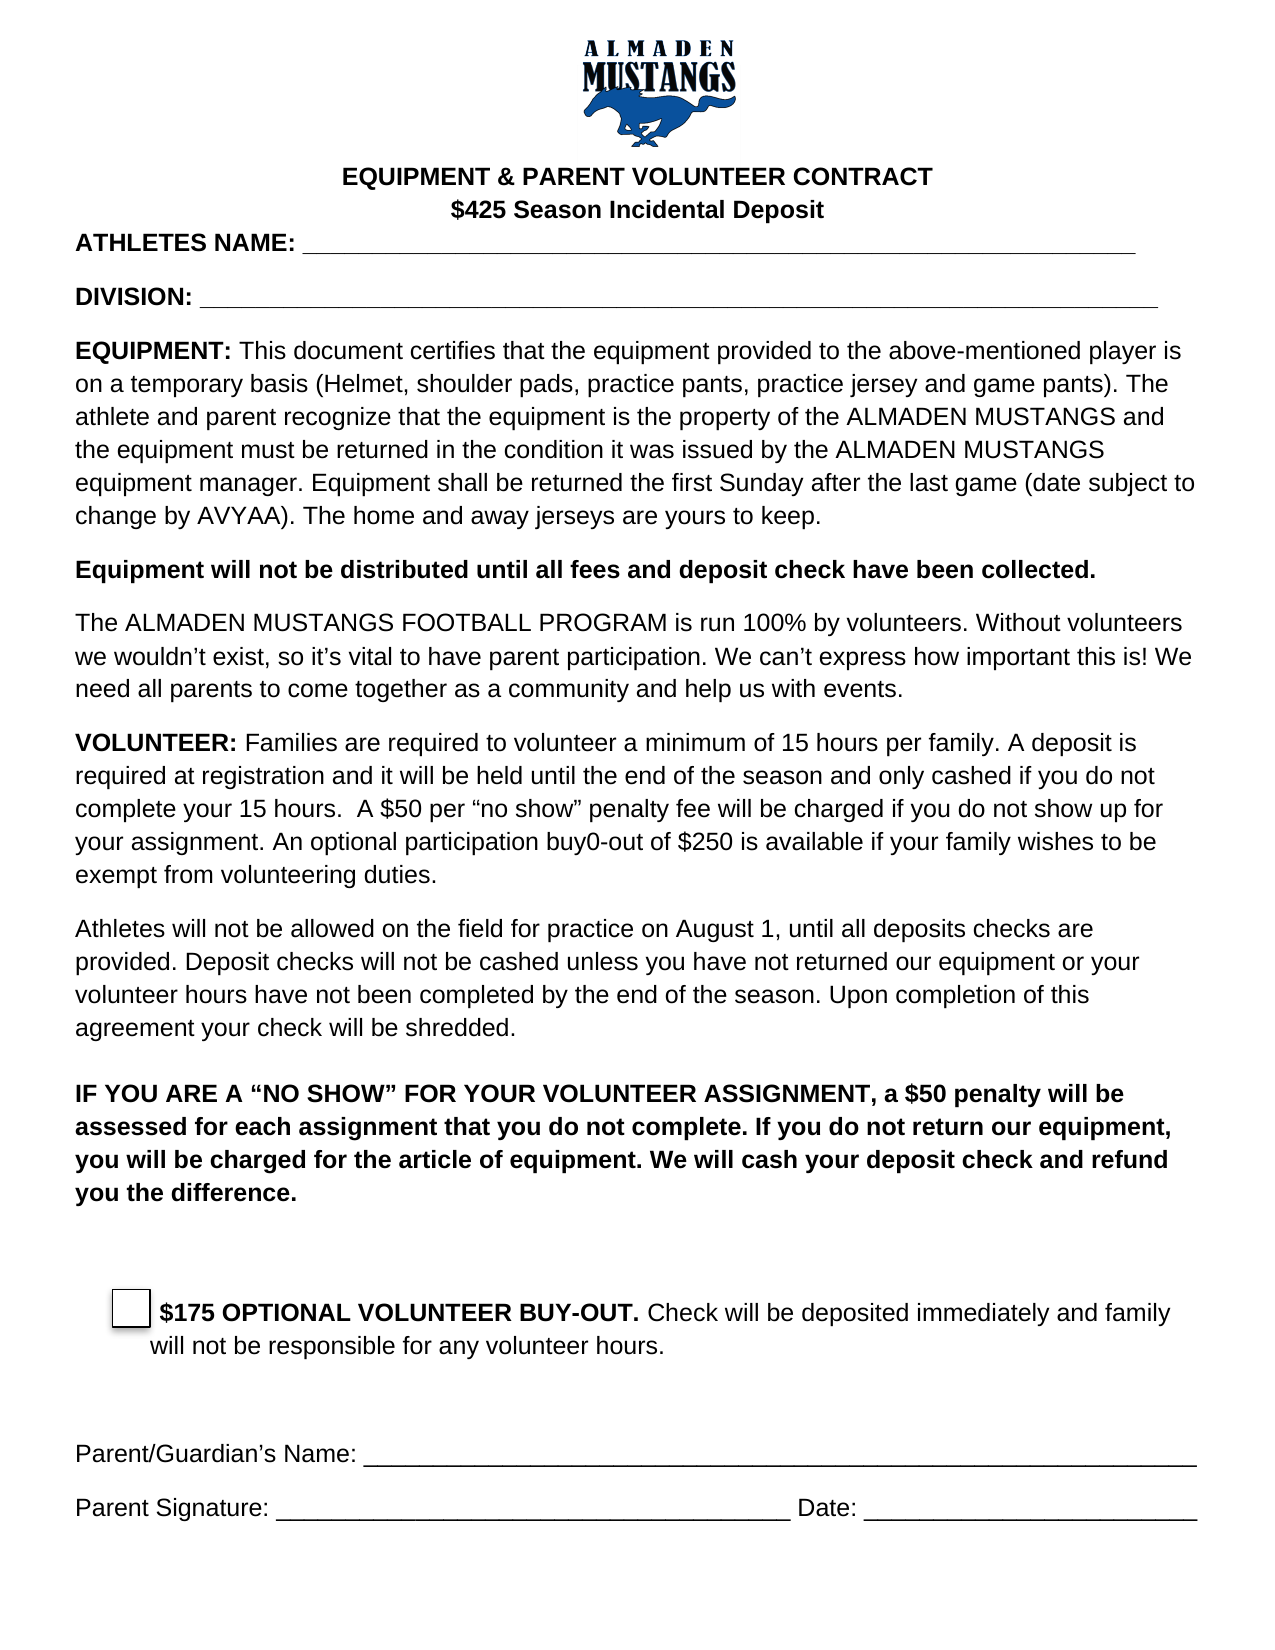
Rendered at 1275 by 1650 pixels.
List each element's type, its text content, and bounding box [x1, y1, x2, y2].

picture [562, 0, 750, 213]
text $425 Season Incidental Deposit [75, 195, 1200, 224]
text Equipment will not be distributed until all fees and deposit check have been collected. [75, 554, 1200, 583]
text VOLUNTEER: Families are required to volunteer a minimum of 15 hours per family. A deposit is required at registration and it will be held until the end of the season and only cashed if you do not complete your 15 hours. A $50 per “no show” penalty fee will be charged if you do not show up for your assignment. An optional participation buy0-out of $250 is available if your family wishes to be exempt from volunteering duties. [75, 728, 1200, 889]
text DIVISION: _____________________________________________________________________ [75, 282, 1200, 311]
text EQUIPMENT: This document certifies that the equipment provided to the above-mentioned player is on a temporary basis (Helmet, shoulder pads, practice pants, practice jersey and game pants). The athlete and parent recognize that the equipment is the property of the ALMADEN MUSTANGS and the equipment must be returned in the condition it was issued by the ALMADEN MUSTANGS equipment manager. Equipment shall be returned the first Sunday after the last game (date subject to change by AVYAA). The home and away jerseys are yours to keep. [75, 336, 1200, 529]
text EQUIPMENT & PARENT VOLUNTEER CONTRACT [75, 162, 562, 191]
text Parent/Guardian’s Name: ____________________________________________________________ [75, 1439, 1200, 1468]
text EQUIPMENT & PARENT VOLUNTEER CONTRACT [750, 162, 1200, 191]
text The ALMADEN MUSTANGS FOOTBALL PROGRAM is run 100% by volunteers. Without volunteers we wouldn’t exist, so it’s vital to have parent participation. We can’t express how important this is! We need all parents to come together as a community and help us with events. [75, 608, 1200, 703]
text Parent Signature: _____________________________________ Date: ________________________ [75, 1493, 1200, 1522]
text ATHLETES NAME: ____________________________________________________________ [75, 228, 1200, 257]
text $175 OPTIONAL VOLUNTEER BUY-OUT. Check will be deposited immediately and family will not be responsible for any volunteer hours. [150, 1298, 1200, 1360]
text Athletes will not be allowed on the field for practice on August 1, until all deposits checks are provided. Deposit checks will not be cashed unless you have not returned our equipment or your volunteer hours have not been completed by the end of the season. Upon completion of this agreement your check will be shredded. [75, 914, 1200, 1042]
text IF YOU ARE A “NO SHOW” FOR YOUR VOLUNTEER ASSIGNMENT, a $50 penalty will be assessed for each assignment that you do not complete. If you do not return our equipment, you will be charged for the article of equipment. We will cash your deposit check and refund you the difference. [75, 1079, 1200, 1207]
